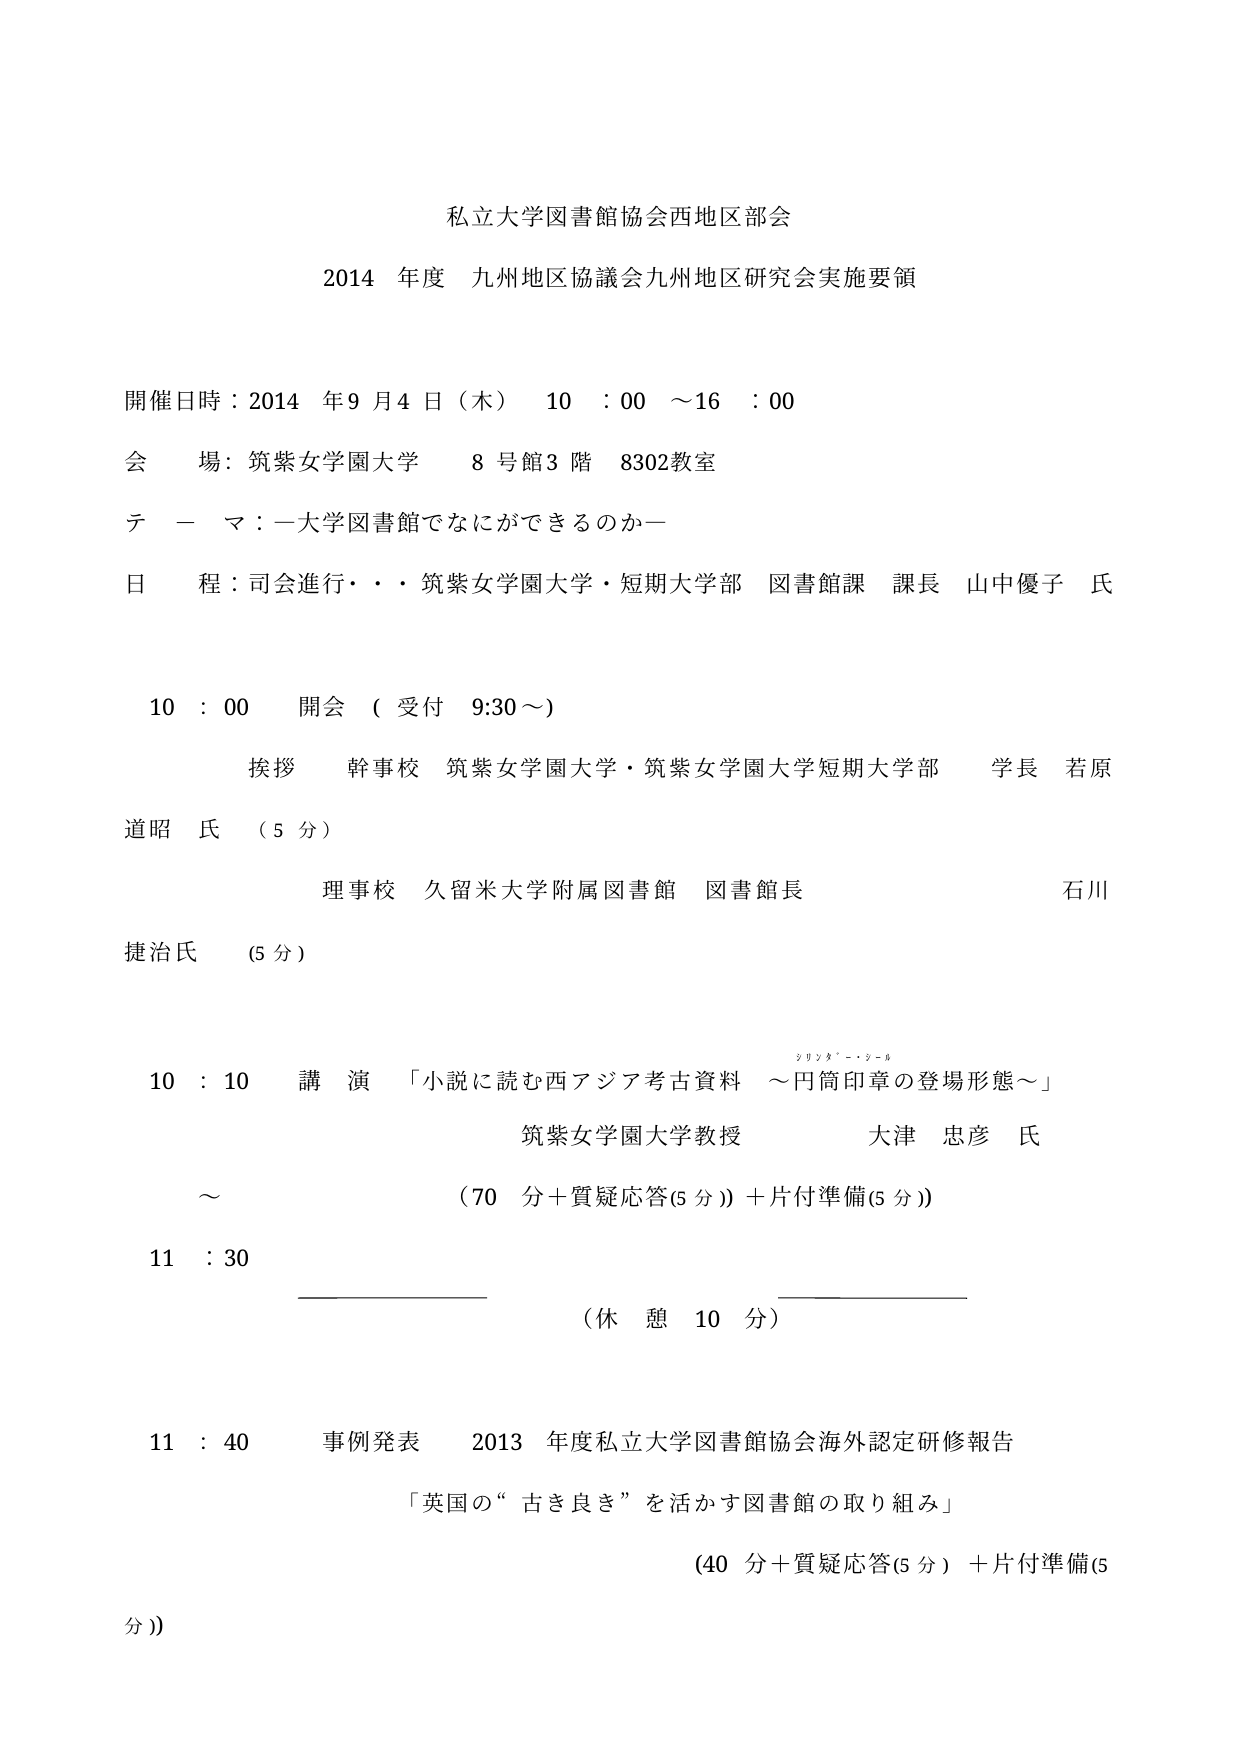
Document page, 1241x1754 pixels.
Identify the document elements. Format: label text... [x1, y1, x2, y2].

text 10：10 講 演 「小説に読む西アジア考古資料 ～の登場形態～」 [124, 1042, 1116, 1104]
text 開催日時：2014年9月4日（木） 10：00～16：00 [124, 369, 1116, 430]
text 挨拶 幹事校 筑紫女学園大学・筑紫女学園大学短期大学部 学長 若原 道昭 氏 （5分） [124, 736, 1116, 859]
text 会 場：筑紫女学園大学 8号館3階 8302教室 [124, 430, 1116, 491]
text 11：40 事例発表 2013年度私立大学図書館協会海外認定研修報告 [124, 1410, 1116, 1471]
text 理事校 久留米大学附属図書館 図書館長 石川 捷治氏 (5分) [124, 859, 1116, 981]
text 10：00 開会 (受付 9:30～) [124, 675, 1116, 736]
text 私立大学図書館協会西地区部会 [124, 185, 1116, 246]
text 日 程：司会進行･･･筑紫女学園大学・短期大学部 図書館課 課長 山中優子 氏 [124, 552, 1116, 614]
text ～ （70分＋質疑応答(5分))＋片付準備(5分)) [124, 1165, 1116, 1226]
text 2014年度 九州地区協議会九州地区研究会実施要領 [124, 246, 1116, 307]
text （休 憩 10分） [124, 1287, 1116, 1349]
text (40分＋質疑応答(5分)＋片付準備(5分)) [124, 1532, 1116, 1655]
text 筑紫女学園大学教授 大津 忠彦 氏 [124, 1104, 1116, 1165]
text 「英国の“古き良き”を活かす図書館の取り組み」 [124, 1471, 1116, 1532]
text テ － マ：―大学図書館でなにができるのか― [124, 491, 1116, 552]
text 11：30 [124, 1226, 1116, 1287]
